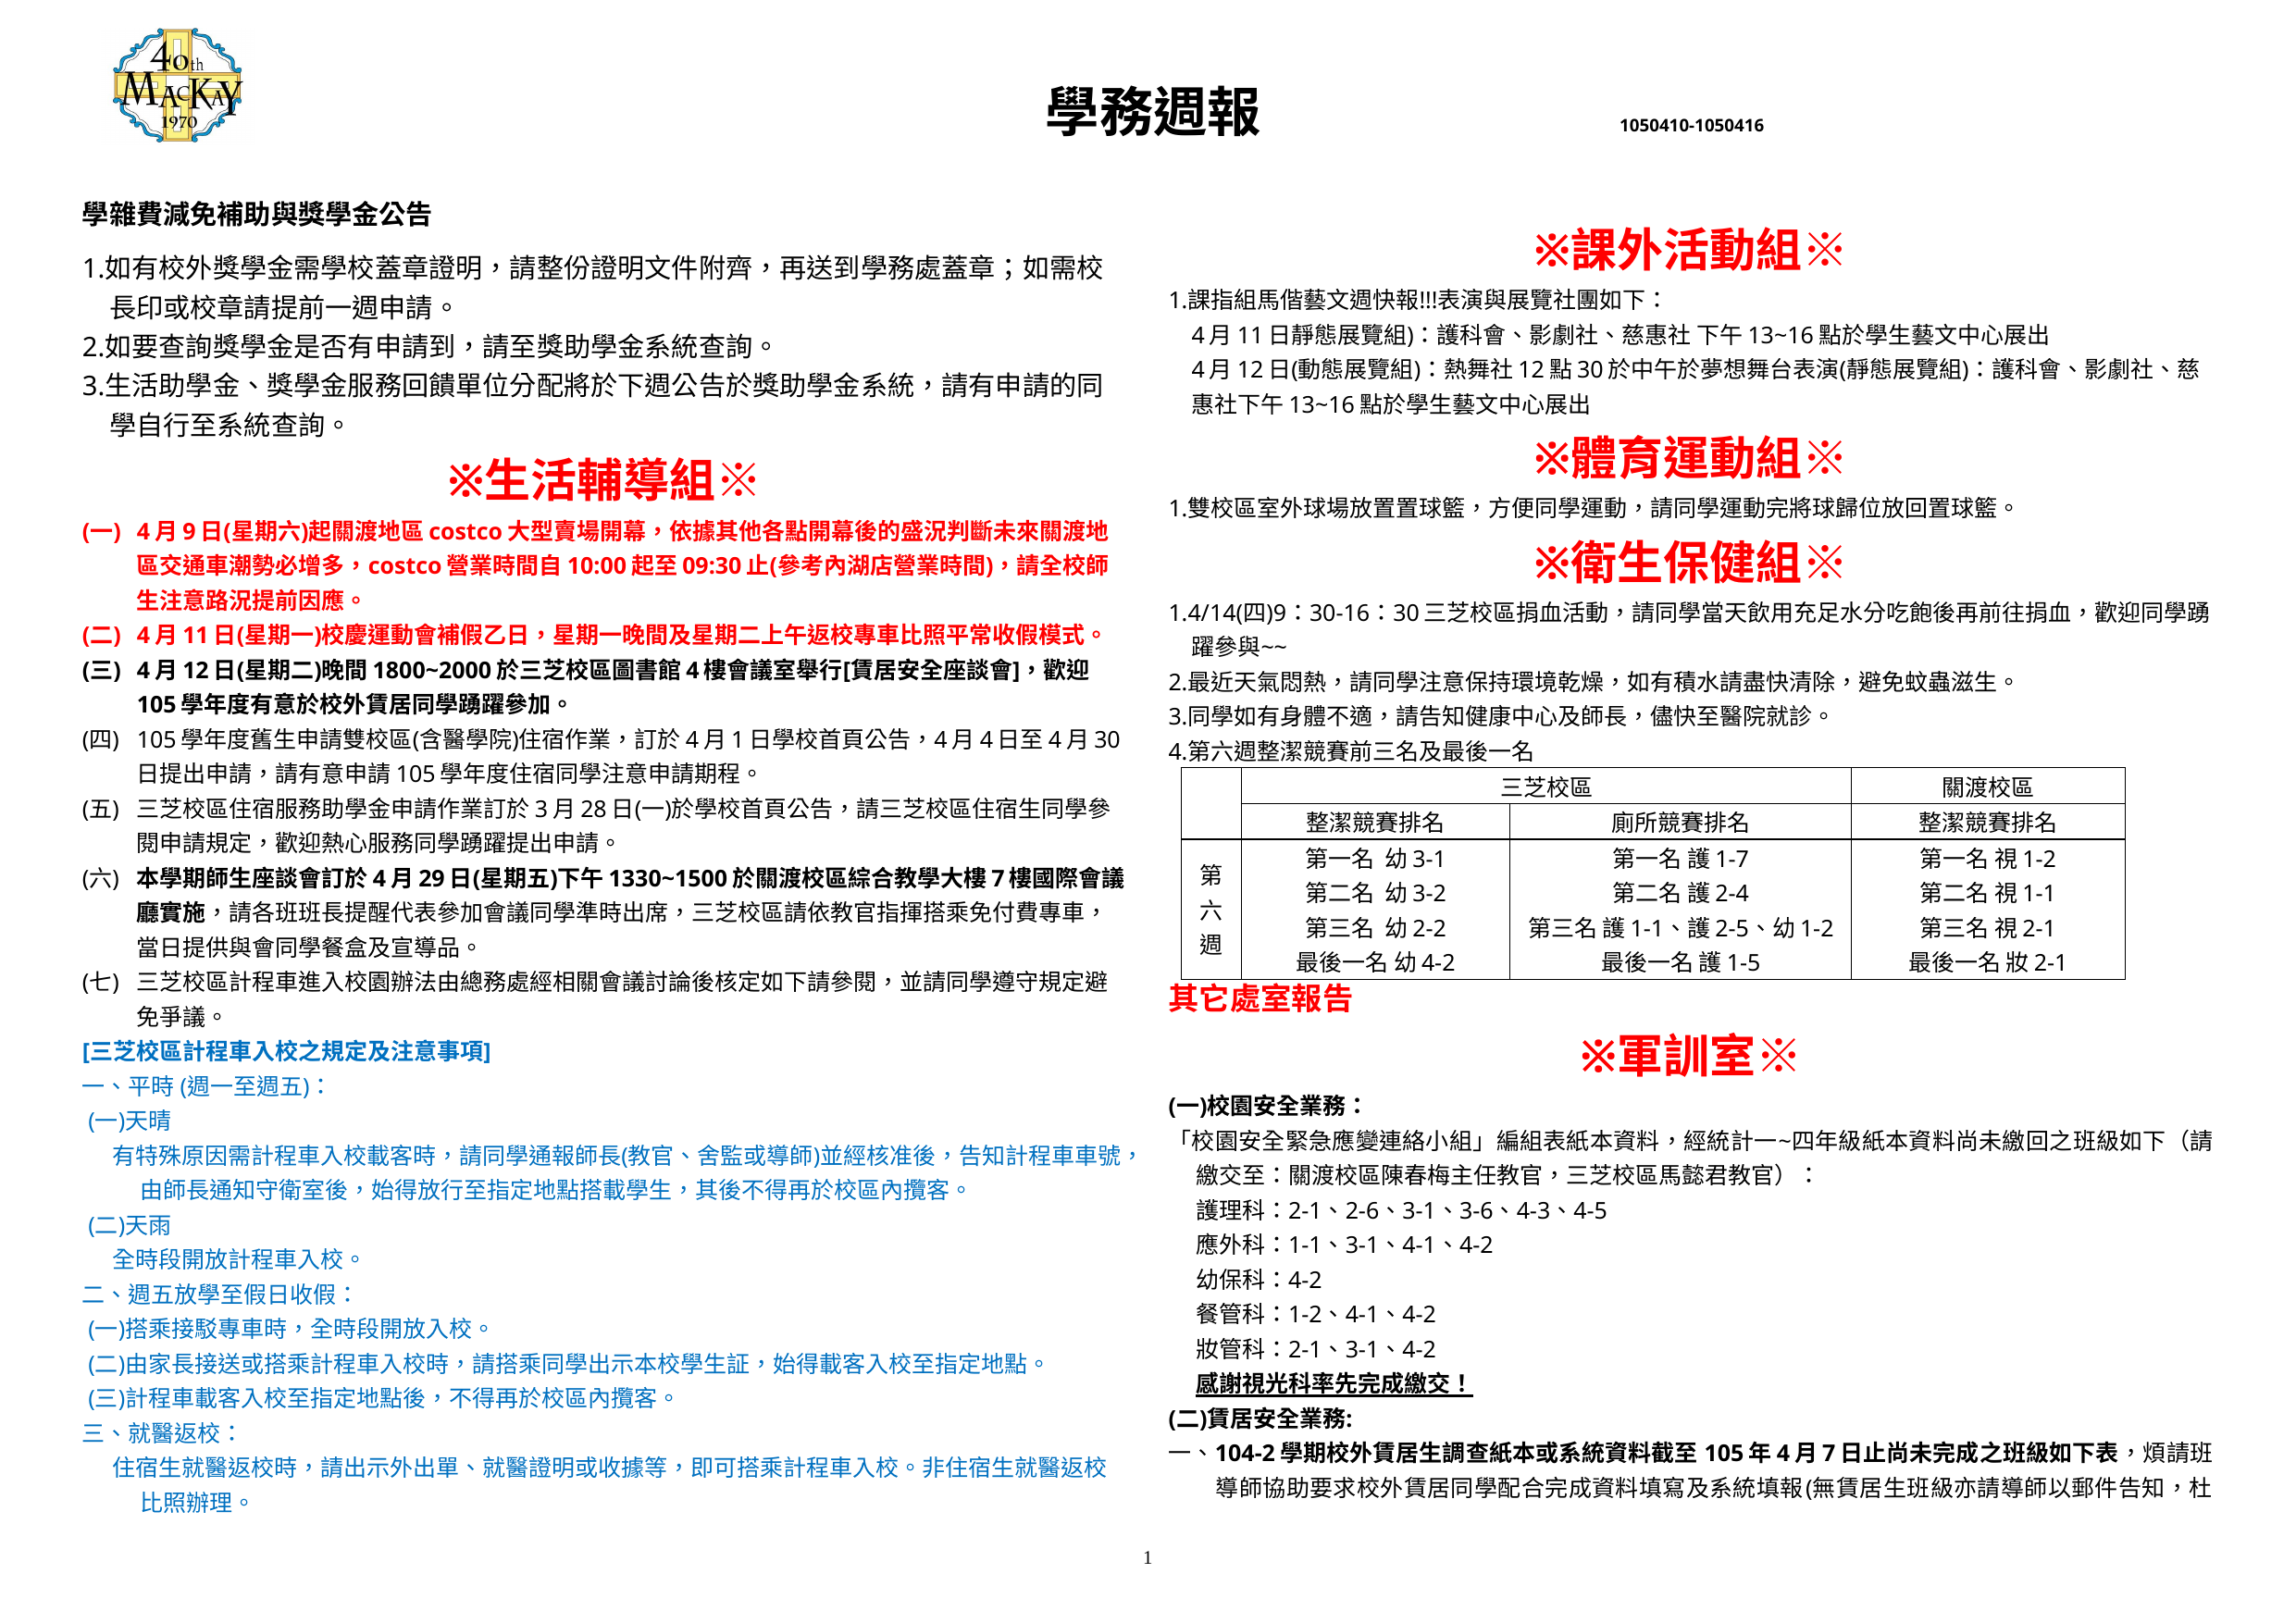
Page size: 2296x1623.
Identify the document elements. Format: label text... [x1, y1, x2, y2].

table_cell 第一名 幼3-1 第二名 幼3-2 第三名 幼2-2 最後一名 幼4-2 [1242, 840, 1509, 978]
list 4月11日(星期一)校慶運動會補假乙日，星期一晚間及星期二上午返校專車比照平常收假模式。 [82, 616, 1127, 651]
text 全時段開放計程車入校。 [82, 1241, 1127, 1276]
list 三芝校區計程車進入校園辦法由總務處經相關會議討論後核定如下請參閱，並請同學遵守規定避免爭議。 [82, 963, 1127, 1033]
list 4月12日(星期二)晚間1800~2000於三芝校區圖書館4樓會議室舉行[賃居安全座談會]，歡迎105學年度有意於校外賃居同學踴躍參加。 [82, 651, 1127, 721]
text 學雜費減免補助與獎學金公告 [82, 178, 1127, 247]
text 4月12日(動態展覽組)：熱舞社12點30於中午於夢想舞台表演(靜態展覽組)：護科會、影劇社、慈惠社下午13~16點於學生藝文中心展出 [1191, 351, 2214, 420]
text 1.雙校區室外球場放置置球籃，方便同學運動，請同學運動完將球歸位放回置球籃。 [1168, 489, 2214, 525]
picture [101, 28, 255, 145]
text 餐管科：1-2、4-1、4-2 [1168, 1295, 2214, 1331]
table_header 三芝校區 [1242, 768, 1851, 803]
text 其它處室報告 [1168, 979, 2200, 1018]
text 一、平時 (週一至週五)： [82, 1068, 1127, 1102]
text 3.同學如有身體不適，請告知健康中心及師長，儘快至醫院就診。 [1168, 698, 2214, 733]
table_cell 廁所競賽排名 [1510, 804, 1851, 838]
text ※課外活動組※ [1168, 212, 2214, 281]
text 「校園安全緊急應變連絡小組」編組表紙本資料，經統計一~四年級紙本資料尚未繳回之班級如下（請繳交至：關渡校區陳春梅主任教官，三芝校區馬懿君教官）： [1168, 1122, 2214, 1192]
text (一)搭乘接駁專車時，全時段開放入校。 [82, 1310, 1127, 1345]
list 本學期師生座談會訂於4月29日(星期五)下午1330~1500於關渡校區綜合教學大樓7樓國際會議廳實施，請各班班長提醒代表參加會議同學準時出席，三芝校區請依教官指揮搭乘免付費專車，當日提供與會同學餐盒及宣導品。 [82, 860, 1127, 963]
text 住宿生就醫返校時，請出示外出單、就醫證明或收據等，即可搭乘計程車入校。非住宿生就醫返校比照辦理。 [82, 1449, 1127, 1518]
table_cell 整潔競賽排名 [1852, 804, 2125, 838]
list 三芝校區住宿服務助學金申請作業訂於3月28日(一)於學校首頁公告，請三芝校區住宿生同學參閱申請規定，歡迎熱心服務同學踴躍提出申請。 [82, 790, 1127, 860]
text 幼保科：4-2 [1168, 1261, 2214, 1295]
table_cell 整潔競賽排名 [1242, 804, 1509, 838]
text ※軍訓室※ [1168, 1018, 2214, 1087]
text 2.如要查詢獎學金是否有申請到，請至獎助學金系統查詢。 [82, 326, 1127, 365]
text (二)由家長接送或搭乘計程車入校時，請搭乘同學出示本校學生証，始得載客入校至指定地點。 [82, 1345, 1127, 1380]
text ※生活輔導組※ [82, 443, 1127, 513]
text 3.生活助學金、獎學金服務回饋單位分配將於下週公告於獎助學金系統，請有申請的同學自行至系統查詢。 [82, 365, 1127, 443]
list 105學年度舊生申請雙校區(含醫學院)住宿作業，訂於4月1日學校首頁公告，4月4日至4月30日提出申請，請有意申請105學年度住宿同學注意申請期程。 [82, 721, 1127, 790]
text (二)賃居安全業務: [1168, 1400, 2214, 1434]
text ※體育運動組※ [1168, 420, 2214, 489]
text 4.第六週整潔競賽前三名及最後一名 [1168, 733, 2214, 767]
text (二)天雨 [82, 1207, 1127, 1241]
table_cell 第一名 視1-2 第二名 視1-1 第三名 視2-1 最後一名 妝2-1 [1852, 840, 2125, 978]
text ※衛生保健組※ [1168, 525, 2214, 594]
text 妝管科：2-1、3-1、4-2 [1168, 1331, 2214, 1365]
text 4月11日靜態展覽組)：護科會、影劇社、慈惠社 下午13~16點於學生藝文中心展出 [1191, 316, 2214, 351]
text 1.如有校外獎學金需學校蓋章證明，請整份證明文件附齊，再送到學務處蓋章；如需校長印或校章請提前一週申請。 [82, 247, 1127, 326]
table_cell 第六週 [1182, 840, 1241, 978]
text 1.課指組馬偕藝文週快報!!!表演與展覽社團如下： [1168, 281, 2214, 316]
text 感謝視光科率先完成繳交！ [1168, 1365, 2214, 1400]
text 護理科：2-1、2-6、3-1、3-6、4-3、4-5 [1168, 1192, 2214, 1226]
table_header [1182, 768, 1241, 838]
text (三)計程車載客入校至指定地點後，不得再於校區內攬客。 [82, 1380, 1127, 1415]
table_cell 第一名 護1-7 第二名 護2-4 第三名 護1-1、護2-5、幼1-2 最後一名 護1-5 [1510, 840, 1851, 978]
table_header 關渡校區 [1852, 768, 2125, 803]
text 二、週五放學至假日收假： [82, 1276, 1127, 1310]
text 有特殊原因需計程車入校載客時，請同學通報師長(教官、舍監或導師)並經核准後，告知計程車車號，由師長通知守衛室後，始得放行至指定地點搭載學生，其後不得再於校區內攬客。 [82, 1137, 1127, 1207]
text (一)天晴 [82, 1102, 1127, 1137]
text 2.最近天氣悶熱，請同學注意保持環境乾燥，如有積水請盡快清除，避免蚊蟲滋生。 [1168, 663, 2214, 698]
text (一)校園安全業務： [1168, 1087, 2214, 1122]
list 4月9日(星期六)起關渡地區costco大型賣場開幕，依據其他各點開幕後的盛況判斷未來關渡地區交通車潮勢必增多，costco營業時間自10:00起至09:30止(參考內湖店營業時間)，請全校師生注意路況提前因應。 [82, 513, 1127, 616]
text 1.4/14(四)9：30-16：30三芝校區捐血活動，請同學當天飲用充足水分吃飽後再前往捐血，歡迎同學踴躍參與~~ [1168, 594, 2214, 663]
text [三芝校區計程車入校之規定及注意事項] [82, 1033, 1127, 1068]
text 三、就醫返校： [82, 1415, 1127, 1449]
text 應外科：1-1、3-1、4-1、4-2 [1168, 1226, 2214, 1261]
